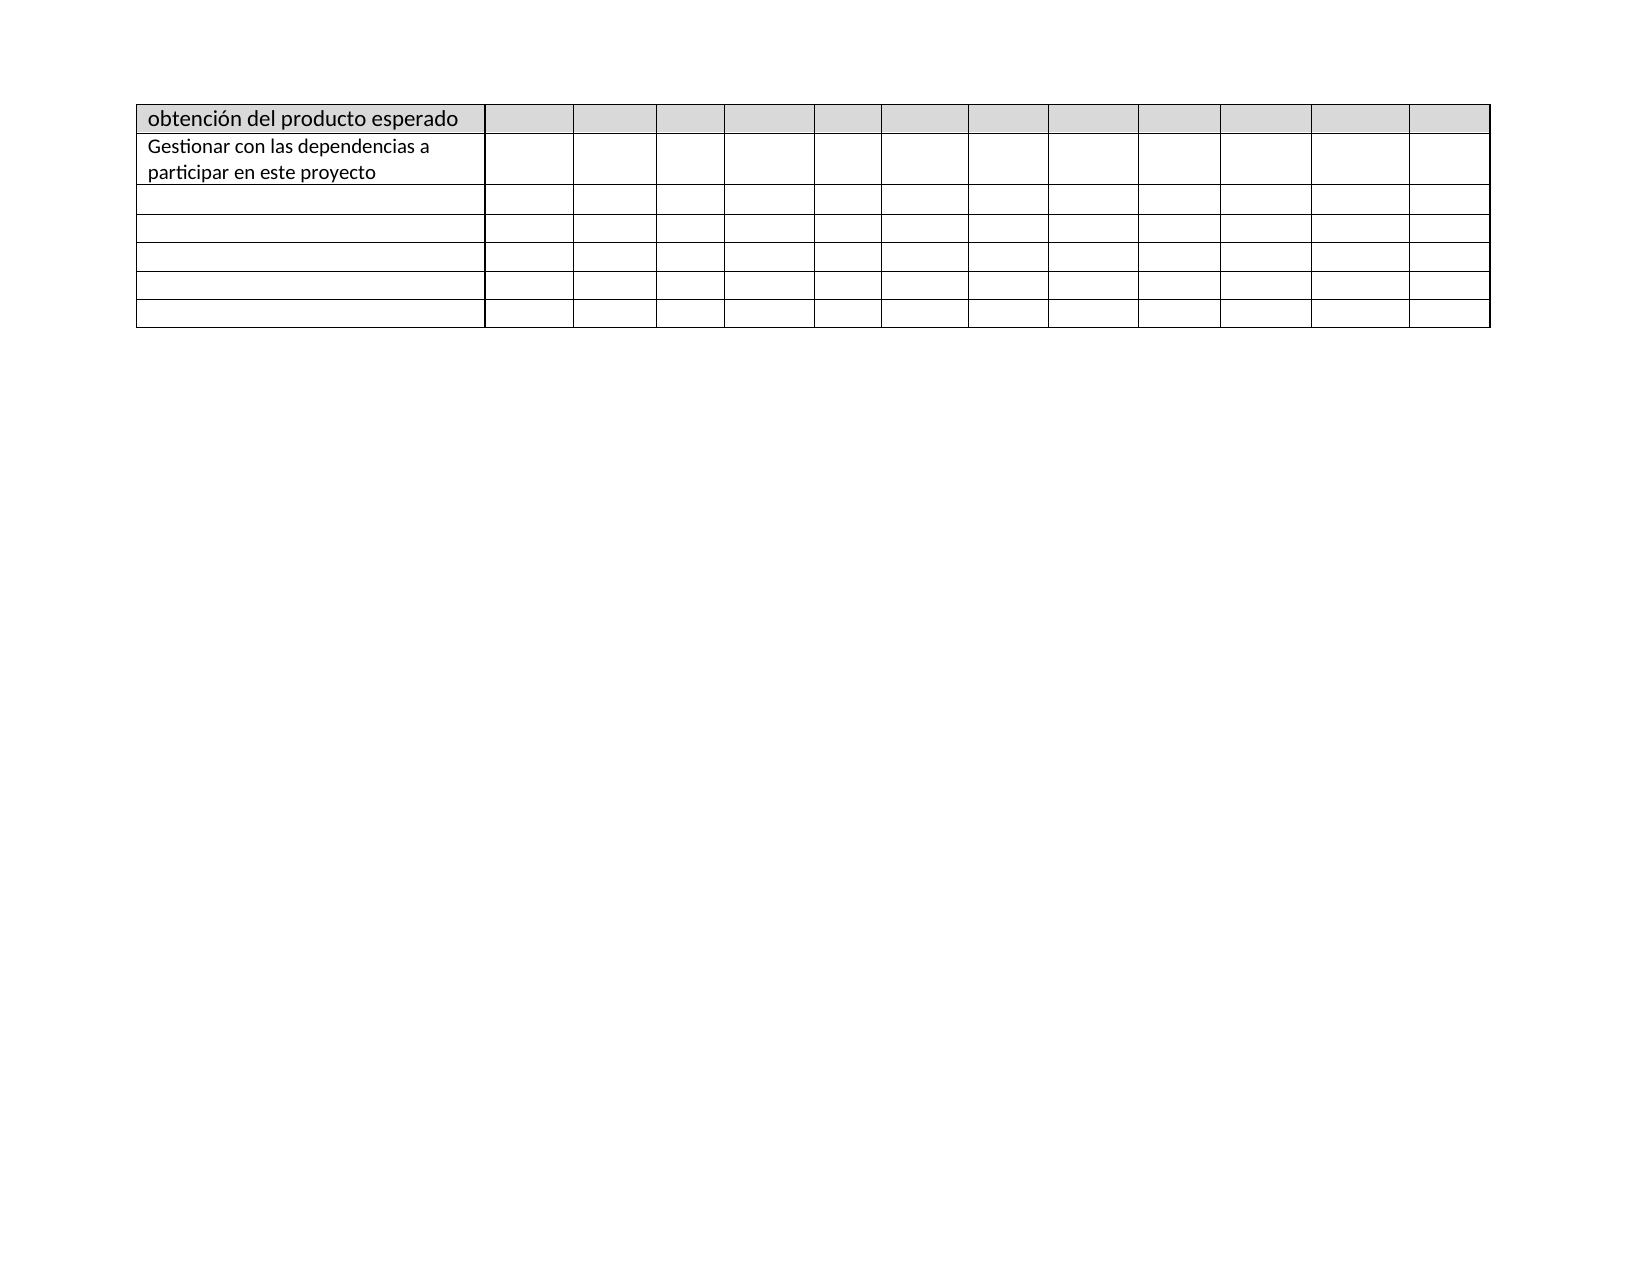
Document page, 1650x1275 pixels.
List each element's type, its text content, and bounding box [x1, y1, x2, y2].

table_cell JUL [969, 105, 1048, 132]
table_cell Gestionar con las dependencias a participar en este proyecto [137, 134, 484, 184]
table_cell NOV [1312, 105, 1409, 132]
table_cell [1139, 300, 1220, 327]
table_cell [1139, 185, 1220, 214]
table_cell [137, 215, 484, 242]
table_cell [137, 272, 484, 299]
table_cell [1139, 215, 1220, 242]
table_cell [815, 300, 881, 327]
table_cell [882, 134, 968, 184]
table_cell [1139, 272, 1220, 299]
table_cell [137, 300, 484, 327]
table_cell [1139, 134, 1220, 184]
table_cell [657, 272, 724, 299]
table_cell AGS [1049, 105, 1138, 132]
table_cell [969, 215, 1048, 242]
table_cell [1049, 300, 1138, 327]
table_cell [1312, 134, 1409, 184]
table_cell [815, 185, 881, 214]
table_cell [574, 134, 656, 184]
table_cell [1221, 300, 1311, 327]
table_cell [882, 300, 968, 327]
table_cell [1221, 185, 1311, 214]
table_cell [1049, 243, 1138, 271]
table_cell [1410, 134, 1489, 184]
table_cell [657, 134, 724, 184]
table_cell [969, 243, 1048, 271]
table_cell [815, 215, 881, 242]
table_cell [1312, 272, 1409, 299]
table_cell [1410, 272, 1489, 299]
table_cell [486, 134, 573, 184]
table_cell [574, 215, 656, 242]
table_cell [882, 272, 968, 299]
table_cell [725, 243, 814, 271]
table_cell [882, 215, 968, 242]
table_cell [486, 300, 573, 327]
table_cell [725, 215, 814, 242]
table_cell [137, 243, 484, 271]
table_cell [574, 243, 656, 271]
table_cell FEB [574, 105, 656, 132]
table_cell [1410, 300, 1489, 327]
table_cell [574, 272, 656, 299]
table_cell [486, 215, 573, 242]
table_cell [137, 105, 484, 132]
table_cell [815, 272, 881, 299]
table_cell [1049, 272, 1138, 299]
table_cell [1410, 215, 1489, 242]
table_cell [1312, 300, 1409, 327]
table_cell [137, 185, 484, 214]
table_cell [1410, 185, 1489, 214]
table_cell [1221, 134, 1311, 184]
table_cell [969, 272, 1048, 299]
table_cell [657, 300, 724, 327]
table_cell [1139, 243, 1220, 271]
table_cell OCT [1221, 105, 1311, 132]
table_cell [969, 134, 1048, 184]
table_cell [1221, 272, 1311, 299]
table_cell [574, 185, 656, 214]
table_cell ENE [486, 105, 573, 132]
table_cell [725, 134, 814, 184]
table_cell [1410, 243, 1489, 271]
table_cell [1312, 185, 1409, 214]
table_cell [657, 215, 724, 242]
table_cell [1312, 215, 1409, 242]
table_cell [1221, 215, 1311, 242]
table_cell [574, 300, 656, 327]
table_cell [815, 134, 881, 184]
table_cell [486, 243, 573, 271]
table_cell [969, 300, 1048, 327]
table_cell [815, 243, 881, 271]
table_cell [486, 272, 573, 299]
table_cell [725, 185, 814, 214]
table_cell [969, 185, 1048, 214]
table_cell [1312, 243, 1409, 271]
table_cell [486, 185, 573, 214]
table_cell [1049, 134, 1138, 184]
table_cell [882, 243, 968, 271]
table_cell [1221, 243, 1311, 271]
table_cell [725, 272, 814, 299]
table_cell [725, 300, 814, 327]
table_cell [657, 243, 724, 271]
table_cell MAR [657, 105, 724, 132]
table_cell MAY [815, 105, 881, 132]
table_cell JUN [882, 105, 968, 132]
table_cell [657, 185, 724, 214]
table_cell [1049, 215, 1138, 242]
table_cell DIC [1410, 105, 1489, 132]
table_cell [1049, 185, 1138, 214]
table_cell SEP [1139, 105, 1220, 132]
table_cell [882, 185, 968, 214]
table_cell ABR [725, 105, 814, 132]
